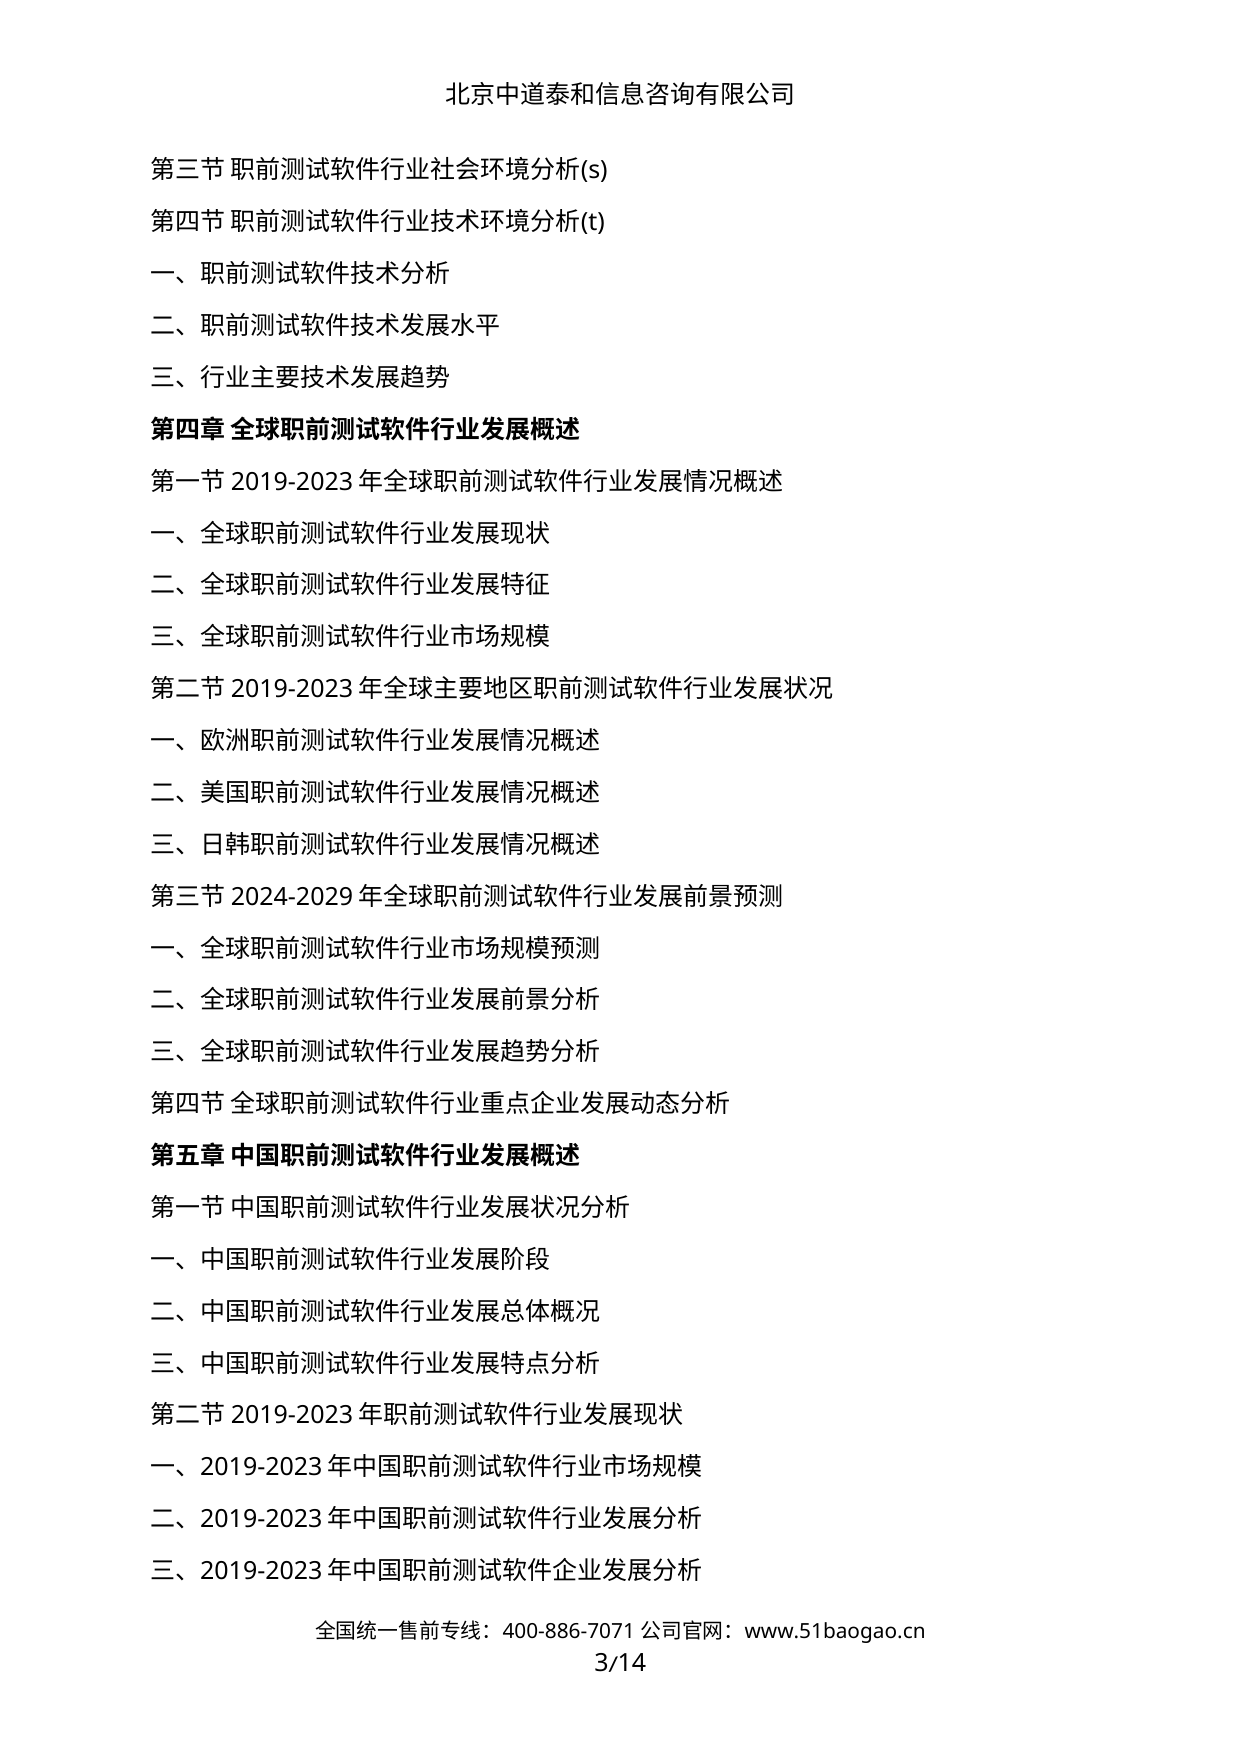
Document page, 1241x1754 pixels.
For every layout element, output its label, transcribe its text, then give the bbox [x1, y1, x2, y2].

text 三、中国职前测试软件行业发展特点分析 [150, 1343, 1090, 1379]
text 三、2019-2023年中国职前测试软件企业发展分析 [150, 1551, 1090, 1587]
text 一、全球职前测试软件行业市场规模预测 [150, 928, 1090, 964]
text 一、欧洲职前测试软件行业发展情况概述 [150, 721, 1090, 757]
text 二、全球职前测试软件行业发展前景分析 [150, 980, 1090, 1016]
text 三、行业主要技术发展趋势 [150, 357, 1090, 394]
text 二、美国职前测试软件行业发展情况概述 [150, 772, 1090, 809]
text 一、全球职前测试软件行业发展现状 [150, 513, 1090, 549]
text 第三节 2024-2029年全球职前测试软件行业发展前景预测 [150, 876, 1090, 912]
text 二、2019-2023年中国职前测试软件行业发展分析 [150, 1499, 1090, 1535]
text 二、中国职前测试软件行业发展总体概况 [150, 1291, 1090, 1327]
text 第二节 2019-2023年全球主要地区职前测试软件行业发展状况 [150, 669, 1090, 705]
text 第三节 职前测试软件行业社会环境分析(s) [150, 150, 1090, 186]
text 二、职前测试软件技术发展水平 [150, 306, 1090, 342]
text 第一节 中国职前测试软件行业发展状况分析 [150, 1187, 1090, 1224]
text 第四章 全球职前测试软件行业发展概述 [150, 409, 1090, 446]
text 三、全球职前测试软件行业发展趋势分析 [150, 1032, 1090, 1068]
text 第一节 2019-2023年全球职前测试软件行业发展情况概述 [150, 461, 1090, 497]
text 一、职前测试软件技术分析 [150, 254, 1090, 290]
text 一、2019-2023年中国职前测试软件行业市场规模 [150, 1447, 1090, 1483]
text 三、全球职前测试软件行业市场规模 [150, 617, 1090, 653]
text 二、全球职前测试软件行业发展特征 [150, 565, 1090, 601]
text 第四节 全球职前测试软件行业重点企业发展动态分析 [150, 1084, 1090, 1120]
text 三、日韩职前测试软件行业发展情况概述 [150, 824, 1090, 861]
text 第四节 职前测试软件行业技术环境分析(t) [150, 202, 1090, 238]
text 第五章 中国职前测试软件行业发展概述 [150, 1136, 1090, 1172]
text 第二节 2019-2023年职前测试软件行业发展现状 [150, 1395, 1090, 1431]
text 一、中国职前测试软件行业发展阶段 [150, 1239, 1090, 1276]
